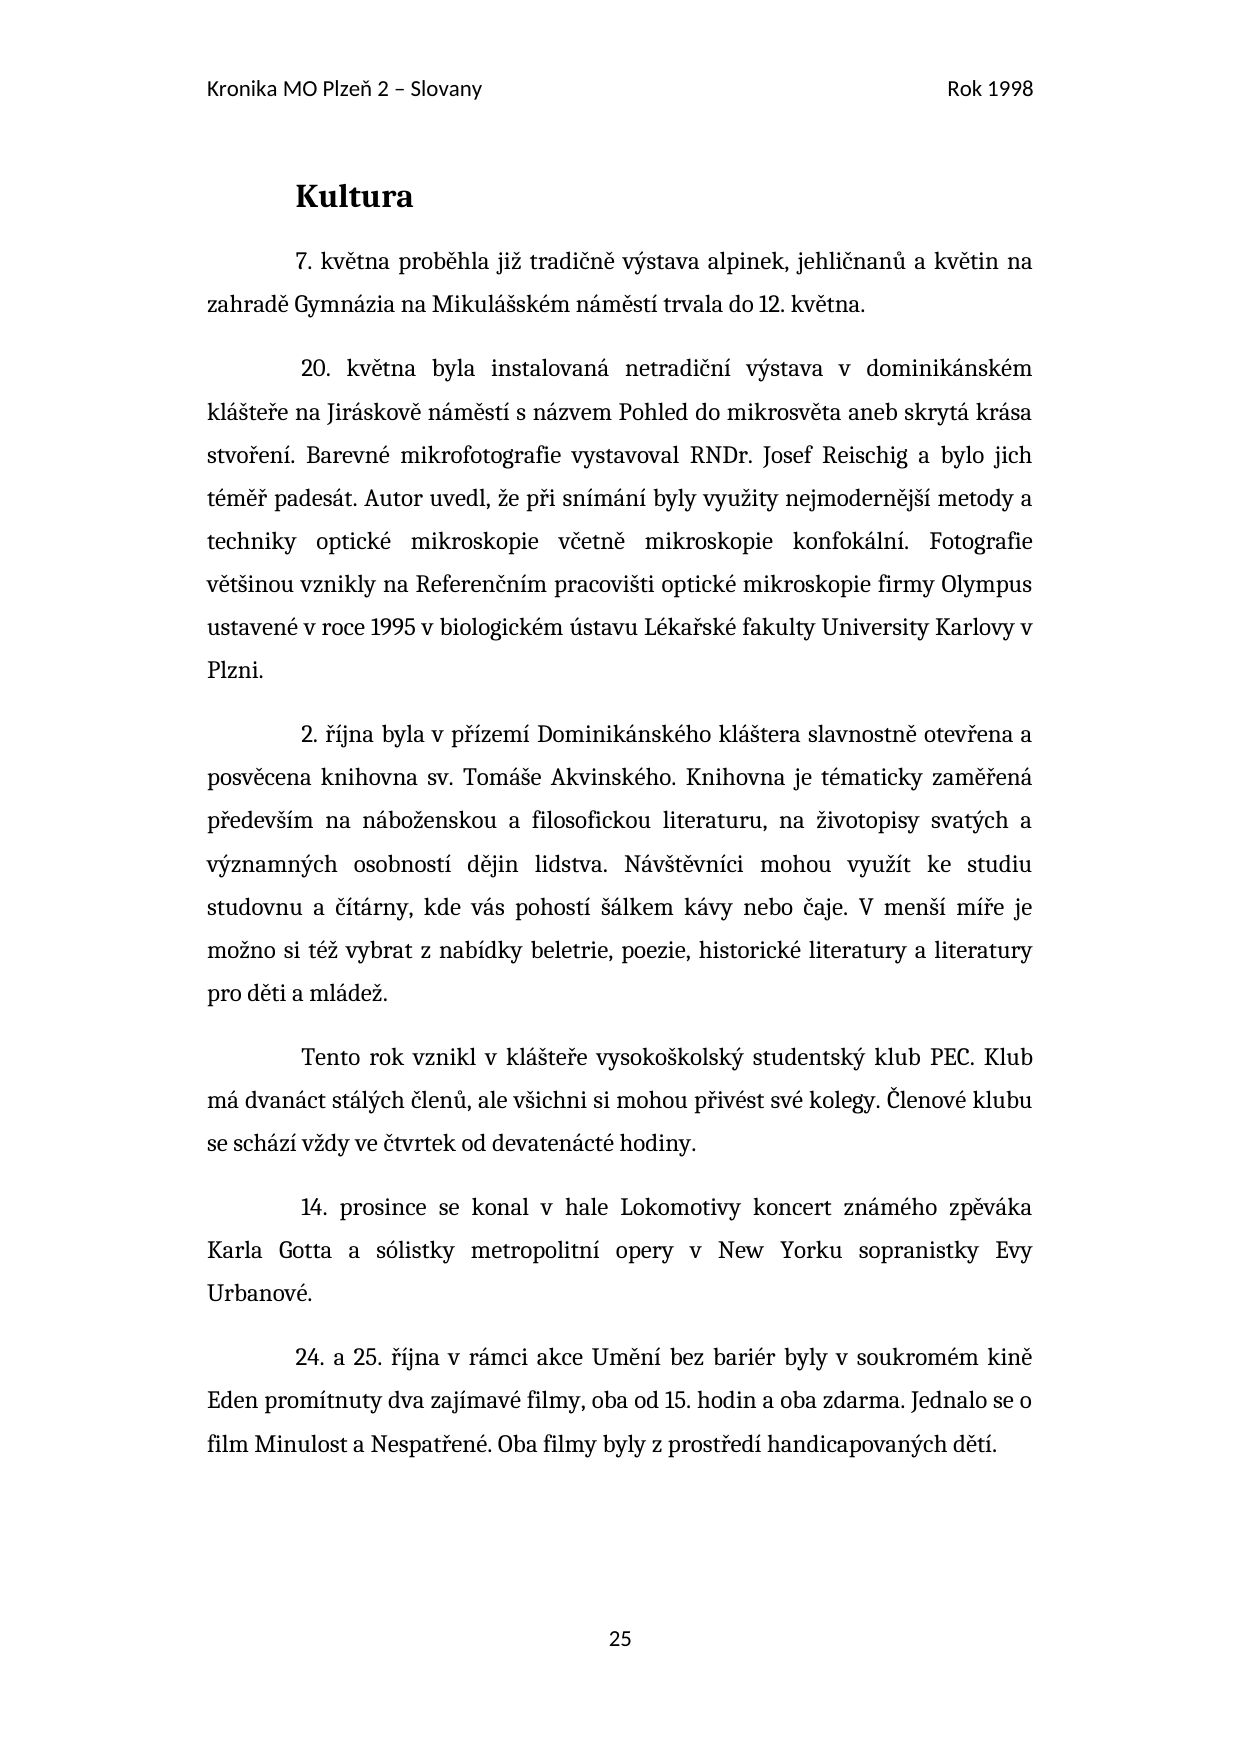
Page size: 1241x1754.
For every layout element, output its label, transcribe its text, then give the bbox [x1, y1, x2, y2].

text 2. října byla v přízemí Dominikánského kláštera slavnostně otevřena a posvěcena knihovna sv. Tomáše Akvinského. Knihovna je tématicky zaměřená především na náboženskou a filosofickou literaturu, na životopisy svatých a významných osobností dějin lidstva. Návštěvníci mohou využít ke studiu studovnu a čítárny, kde vás pohostí šálkem kávy nebo čaje. V menší míře je možno si též vybrat z nabídky beletrie, poezie, historické literatury a literatury pro děti a mládež. [207, 720, 1033, 1008]
text 25. října v rámci akce Umění bez bariér byly v soukromém kině Eden promítnuty dva zajímavé filmy, oba od 15. hodin a oba zdarma. Jednalo se o film Minulost a Nespatřené. Oba filmy byly z prostředí handicapovaných dětí. [207, 1343, 1033, 1458]
text 14. prosince se konal v hale Lokomotivy koncert známého zpěváka Karla Gotta a sólistky metropolitní opery v New Yorku sopranistky Evy Urbanové. [207, 1193, 1033, 1308]
text Kultura [207, 177, 1033, 216]
text 7. května proběhla již tradičně výstava alpinek, jehličnanů a květin na zahradě Gymnázia na Mikulášském náměstí trvala do 12. května. [207, 247, 1033, 319]
text Tento rok vznikl v klášteře vysokoškolský studentský klub PEC. Klub má dvanáct stálých členů, ale všichni si mohou přivést své kolegy. Členové klubu se schází vždy ve čtvrtek od devatenácté hodiny. [207, 1043, 1033, 1158]
text 20. května byla instalovaná netradiční výstava v dominikánském klášteře na Jiráskově náměstí s názvem Pohled do mikrosvěta aneb skrytá krása stvoření. Barevné mikrofotografie vystavoval RNDr. Josef Reischig a bylo jich téměř padesát. Autor uvedl, že při snímání byly využity nejmodernější metody a techniky optické mikroskopie včetně mikroskopie konfokální. Fotografie většinou vznikly na Referenčním pracovišti optické mikroskopie firmy Olympus ustavené v roce 1995 v biologickém ústavu Lékařské fakulty University Karlovy v Plzni. [207, 354, 1033, 685]
